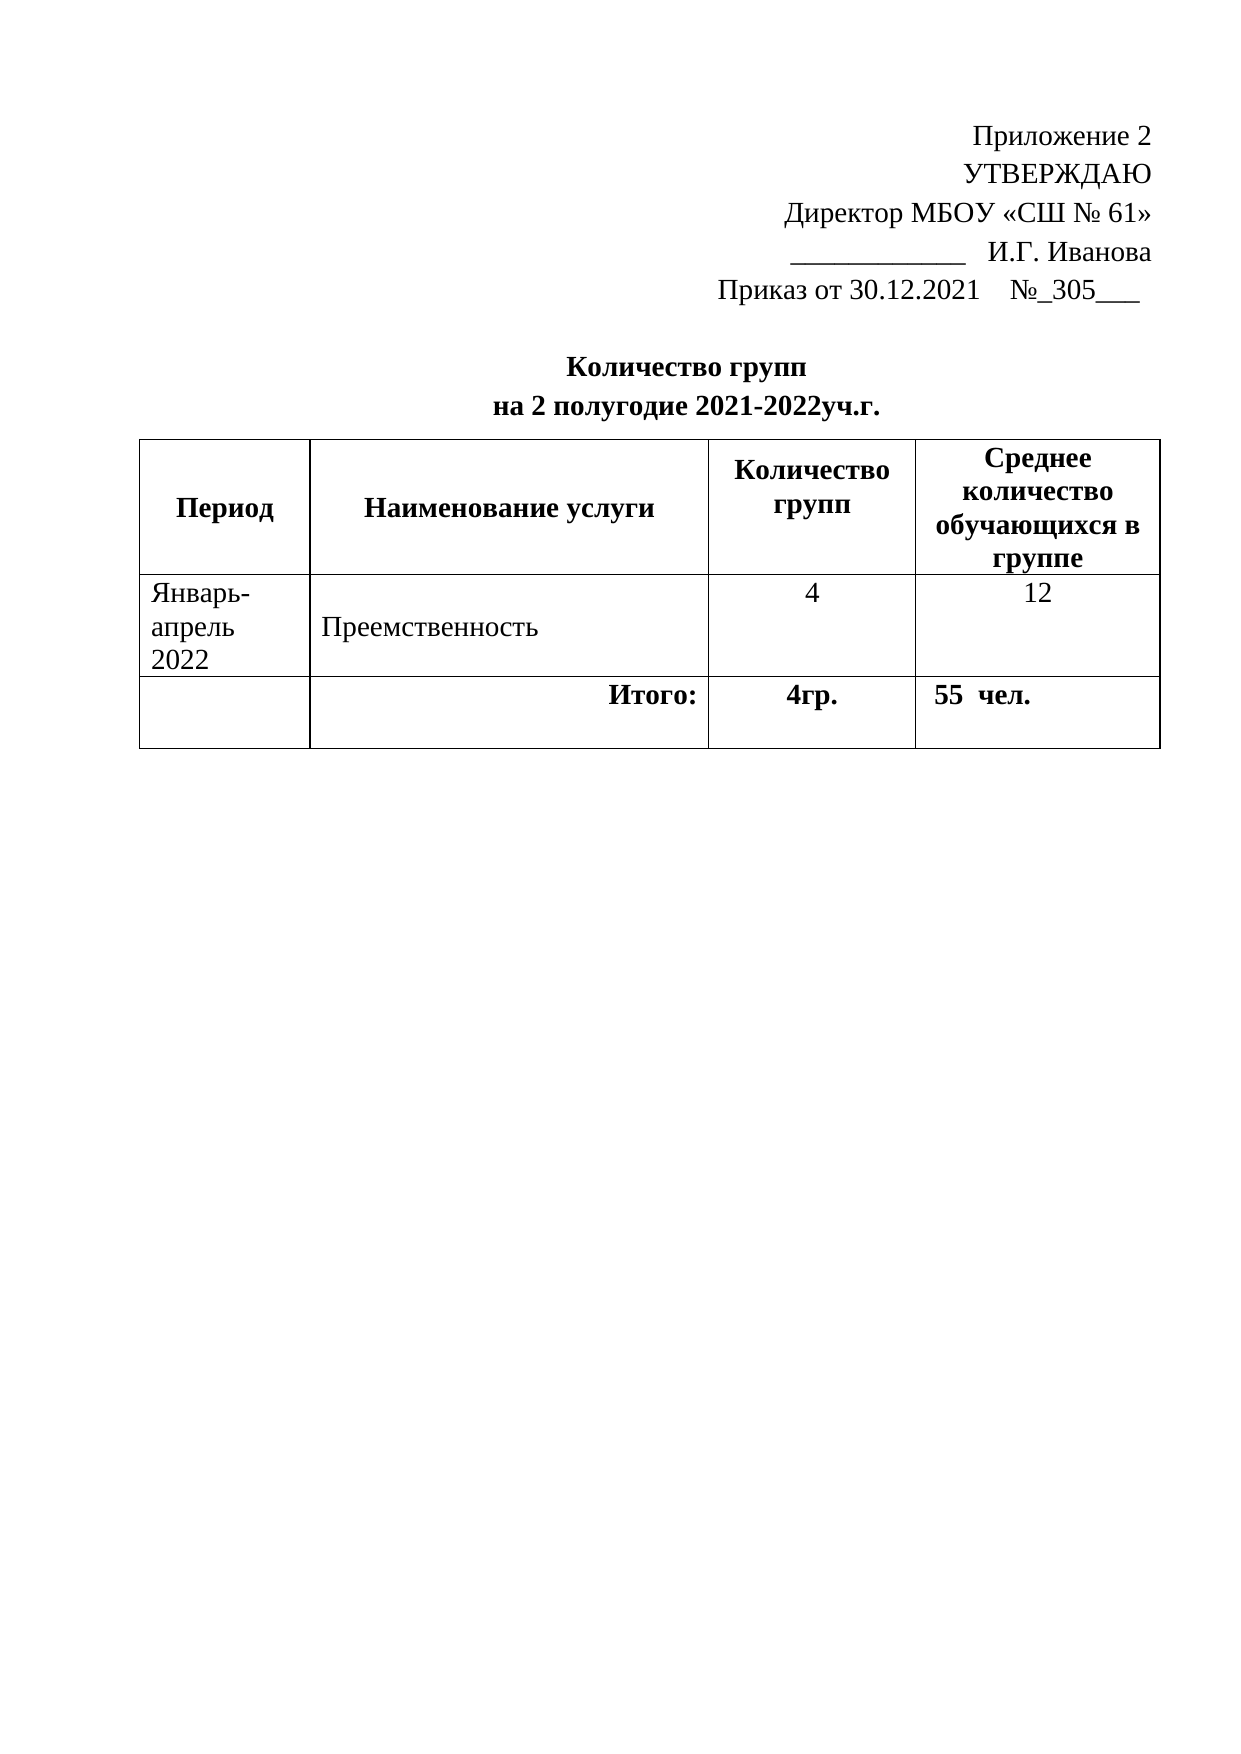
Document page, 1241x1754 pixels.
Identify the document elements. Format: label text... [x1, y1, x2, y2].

text ____________ И.Г. Иванова [177, 234, 1152, 267]
table_header Период [140, 440, 309, 574]
table_header Количество групп [709, 440, 915, 574]
text Количество групп [177, 349, 1152, 383]
table_cell Январь-апрель 2022 [140, 575, 309, 676]
table_cell [140, 677, 309, 748]
table_cell 4гр. [709, 677, 915, 748]
table_cell Итого: [311, 677, 708, 748]
text на 2 полугодие 2021-2022уч.г. [177, 388, 1152, 421]
text Директор МБОУ «СШ № 61» [177, 195, 1152, 229]
text УТВЕРЖДАЮ [177, 157, 1152, 190]
table_header Наименование услуги [311, 440, 708, 574]
table_cell 12 [916, 575, 1159, 676]
table_header Среднее количество обучающихся в группе [916, 440, 1159, 574]
text Приложение 2 [177, 118, 1152, 152]
table_cell 4 [709, 575, 915, 676]
text Приказ от 30.12.2021 №_305___ [177, 272, 1152, 306]
table_cell Преемственность [311, 575, 708, 676]
table_cell 55 чел. [916, 677, 1159, 748]
